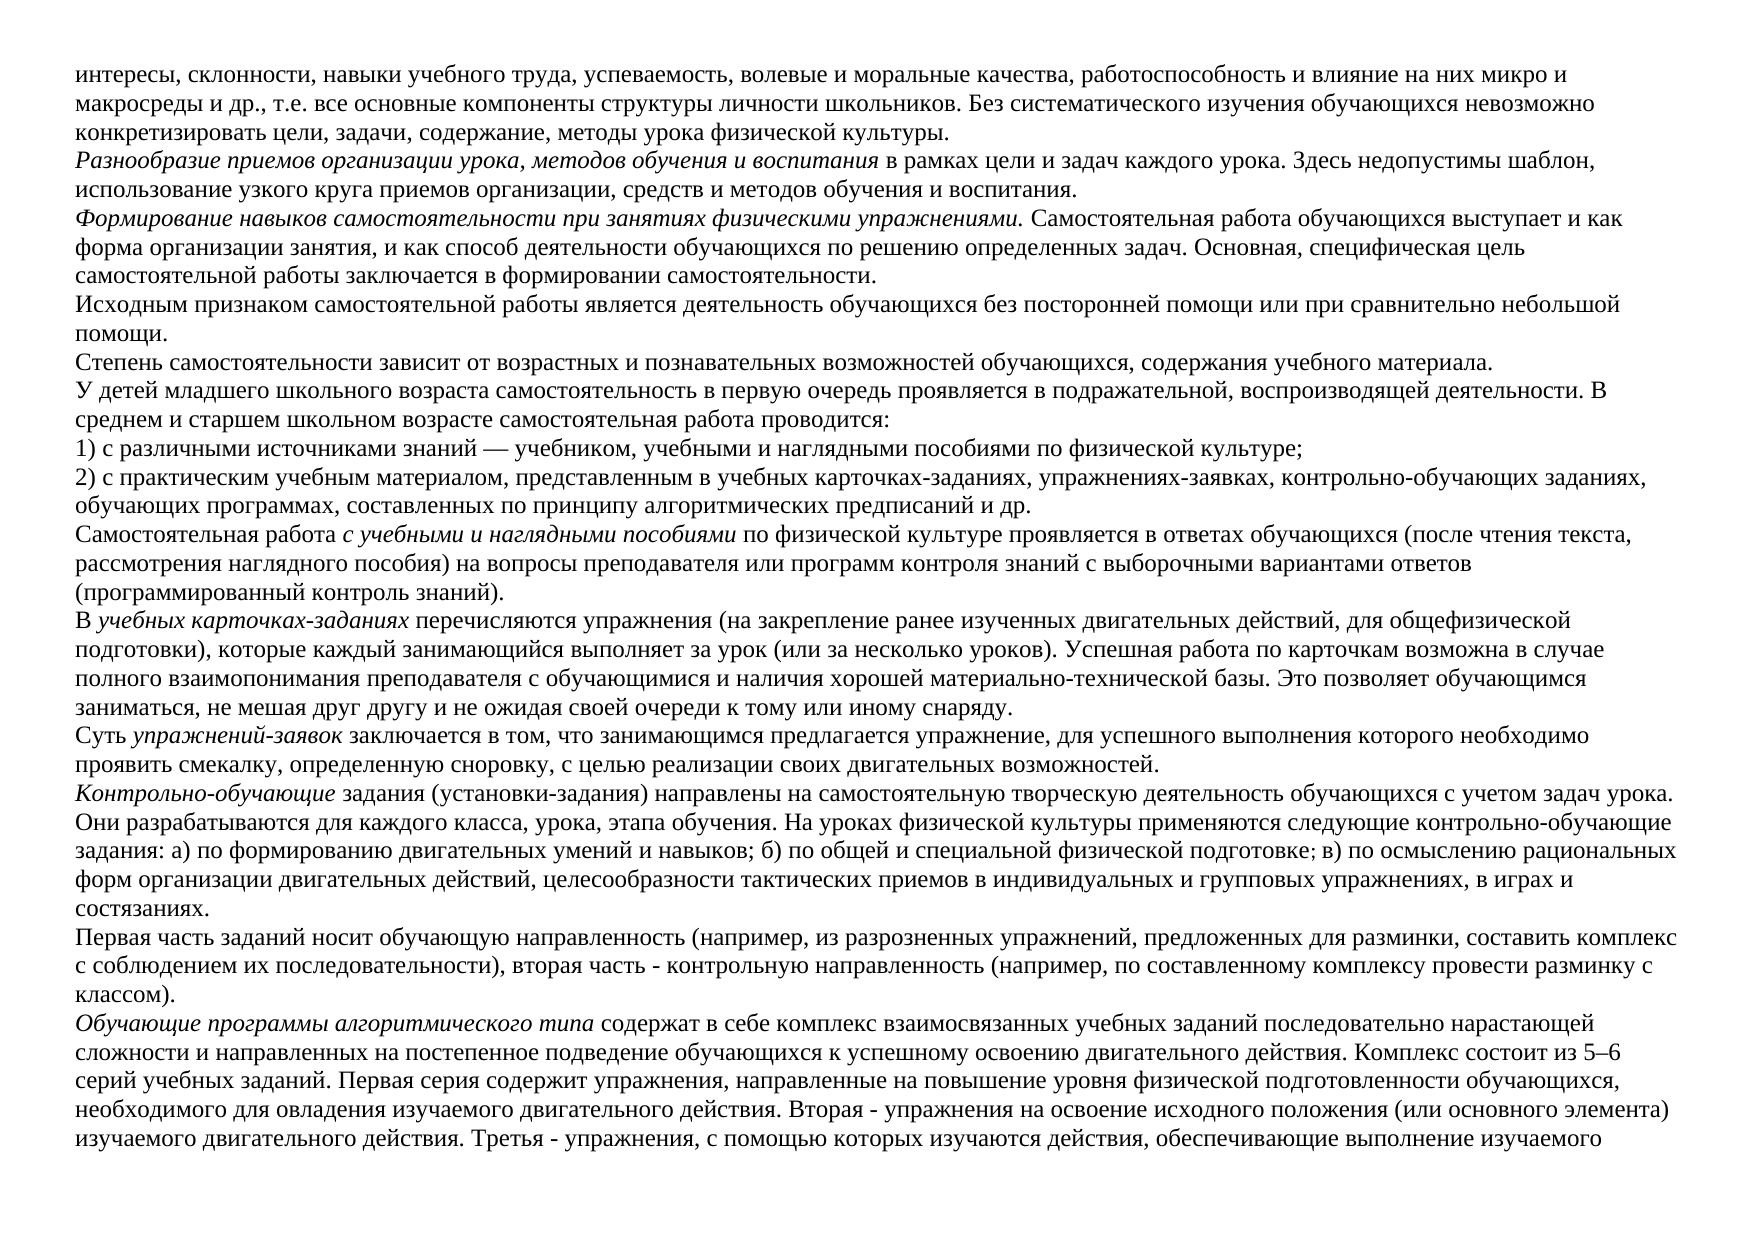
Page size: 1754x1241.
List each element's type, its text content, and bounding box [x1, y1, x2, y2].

text Исходным признаком самостоятельной работы является деятельность обучающихся без посторонней помощи или при сравнительно небольшой помощи. [75, 289, 1679, 347]
text Самостоятельная работа с учебными и наглядными пособиями по физической культуре проявляется в ответах обучающихся (после чтения текста, рассмотрения наглядного пособия) на вопросы преподавателя или программ контроля знаний с выборочными вариантами ответов (программированный контроль знаний). [75, 519, 1679, 605]
text Контрольно-обучающие задания (установки-задания) направлены на самостоятельную творческую деятельность обучающихся с учетом задач урока. Они разрабатываются для каждого класса, урока, этапа обучения. На уроках физической культуры применяются следующие контрольно-обучающие задания: а) по формированию двигательных умений и навыков; б) по общей и специальной физической подготовке; в) по осмыслению рациональных форм организации двигательных действий, целесообразности тактических приемов в индивидуальных и групповых упражнениях, в играх и состязаниях. [75, 778, 1679, 922]
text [75, 59, 1679, 145]
text 1) с различными источниками знаний — учебником, учебными и наглядными пособиями по физической культуре; [75, 433, 1679, 462]
text У детей младшего школьного возраста самостоятельность в первую очередь проявляется в подражательной, воспроизводящей деятельности. В среднем и старшем школьном возрасте самостоятельная работа проводится: [75, 375, 1679, 433]
text В учебных карточках-заданиях перечисляются упражнения (на закрепление ранее изученных двигательных действий, для общефизической подготовки), которые каждый занимающийся выполняет за урок (или за несколько уроков). Успешная работа по карточкам возможна в случае полного взаимопонимания преподавателя с обучающимися и наличия хорошей материально-технической базы. Это позволяет обучающимся заниматься, не мешая друг другу и не ожидая своей очереди к тому или иному снаряду. [75, 605, 1679, 720]
text Первая часть заданий носит обучающую направленность (например, из разрозненных упражнений, предложенных для разминки, составить комплекс с соблюдением их последовательности), вторая часть - контрольную направленность (например, по составленному комплексу провести разминку с классом). [75, 922, 1679, 1008]
text Суть упражнений-заявок заключается в том, что занимающимся предлагается упражнение, для успешного выполнения которого необходимо проявить смекалку, определенную сноровку, с целью реализации своих двигательных возможностей. [75, 720, 1679, 778]
text Формирование навыков самостоятельности при занятиях физическими упражнениями. Самостоятельная работа обучающихся выступает и как форма организации занятия, и как способ деятельности обучающихся по решению определенных задач. Основная, специфическая цель самостоятельной работы заключается в формировании самостоятельности. [75, 203, 1679, 289]
text 2) с практическим учебным материалом, представленным в учебных карточках-заданиях, упражнениях-заявках, контрольно-обучающих заданиях, обучающих программах, составленных по принципу алгоритмических предписаний и др. [75, 462, 1679, 519]
text Степень самостоятельности зависит от возрастных и познавательных возможностей обучающихся, содержания учебного материала. [75, 347, 1679, 375]
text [75, 1008, 1679, 1152]
text Разнообразие приемов организации урока, методов обучения и воспитания в рамках цели и задач каждого урока. Здесь недопустимы шаблон, использование узкого круга приемов организации, средств и методов обучения и воспитания. [75, 145, 1679, 203]
